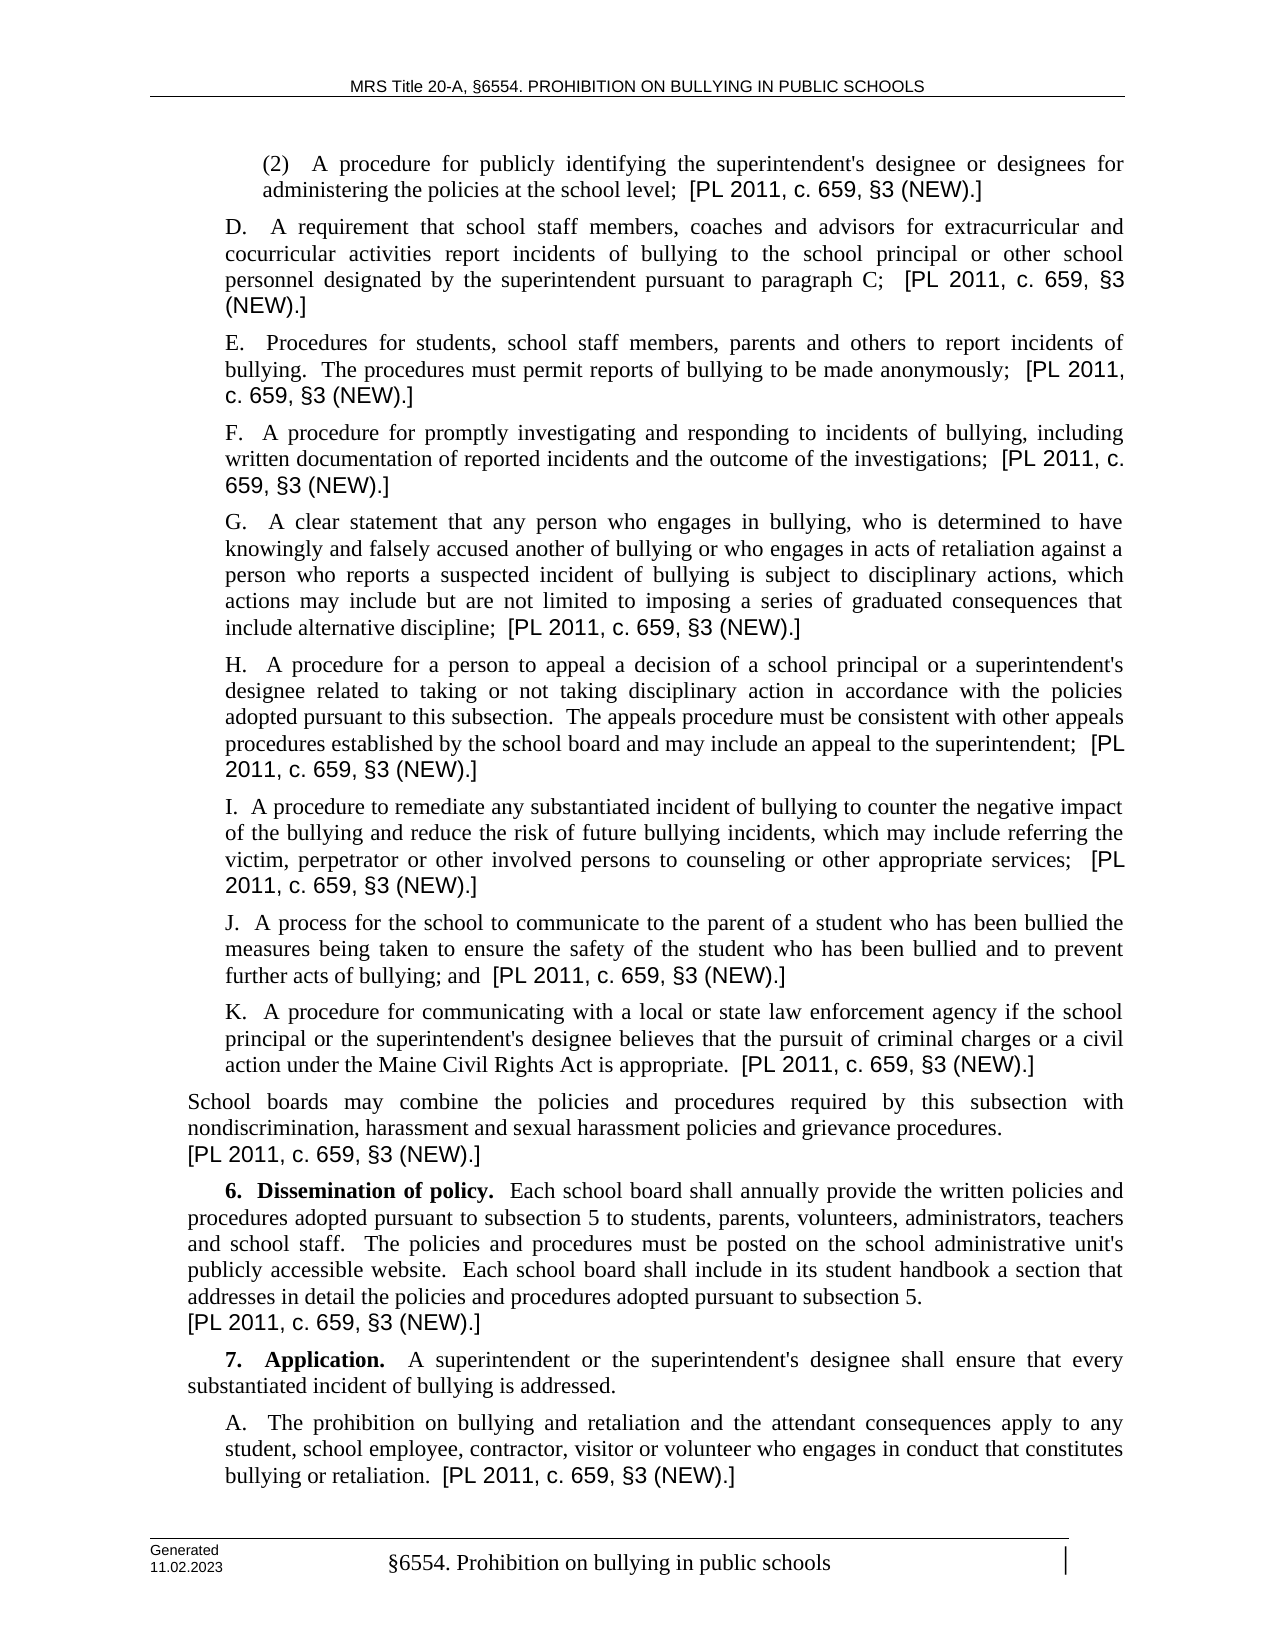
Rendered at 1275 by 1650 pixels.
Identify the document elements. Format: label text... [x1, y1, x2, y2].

text D. A requirement that school staff members, coaches and advisors for extracurricular and cocurricular activities report incidents of bullying to the school principal or other school personnel designated by the superintendent pursuant to paragraph C; [PL 2011, c. 659, §3 (NEW).] [225, 213, 1125, 319]
text [PL 2011, c. 659, §3 (NEW).] [187, 1309, 1125, 1336]
text 6. Dissemination of policy. Each school board shall annually provide the written policies and procedures adopted pursuant to subsection 5 to students, parents, volunteers, administrators, teachers and school staff. The policies and procedures must be posted on the school administrative unit's publicly accessible website. Each school board shall include in its student handbook a section that addresses in detail the policies and procedures adopted pursuant to subsection 5. [187, 1177, 1125, 1309]
text 7. Application. A superintendent or the superintendent's designee shall ensure that every substantiated incident of bullying is addressed. [187, 1346, 1125, 1399]
text [PL 2011, c. 659, §3 (NEW).] [187, 1141, 1125, 1167]
text (2) A procedure for publicly identifying the superintendent's designee or designees for administering the policies at the school level; [PL 2011, c. 659, §3 (NEW).] [262, 150, 1125, 203]
text School boards may combine the policies and procedures required by this subsection with nondiscrimination, harassment and sexual harassment policies and grievance procedures. [187, 1088, 1125, 1141]
text J. A process for the school to communicate to the parent of a student who has been bullied the measures being taken to ensure the safety of the student who has been bullied and to prevent further acts of bullying; and [PL 2011, c. 659, §3 (NEW).] [225, 909, 1125, 988]
text H. A procedure for a person to appeal a decision of a school principal or a superintendent's designee related to taking or not taking disciplinary action in accordance with the policies adopted pursuant to this subsection. The appeals procedure must be consistent with other appeals procedures established by the school board and may include an appeal to the superintendent; [PL 2011, c. 659, §3 (NEW).] [225, 651, 1125, 782]
text A. The prohibition on bullying and retaliation and the attendant consequences apply to any student, school employee, contractor, visitor or volunteer who engages in conduct that constitutes bullying or retaliation. [PL 2011, c. 659, §3 (NEW).] [225, 1409, 1125, 1488]
text G. A clear statement that any person who engages in bullying, who is determined to have knowingly and falsely accused another of bullying or who engages in acts of retaliation against a person who reports a suspected incident of bullying is subject to disciplinary actions, which actions may include but are not limited to imposing a series of graduated consequences that include alternative discipline; [PL 2011, c. 659, §3 (NEW).] [225, 508, 1125, 640]
text K. A procedure for communicating with a local or state law enforcement agency if the school principal or the superintendent's designee believes that the pursuit of criminal charges or a civil action under the Maine Civil Rights Act is appropriate. [PL 2011, c. 659, §3 (NEW).] [225, 998, 1125, 1078]
text F. A procedure for promptly investigating and responding to incidents of bullying, including written documentation of reported incidents and the outcome of the investigations; [PL 2011, c. 659, §3 (NEW).] [225, 419, 1125, 498]
text I. A procedure to remediate any substantiated incident of bullying to counter the negative impact of the bullying and reduce the risk of future bullying incidents, which may include referring the victim, perpetrator or other involved persons to counseling or other appropriate services; [PL 2011, c. 659, §3 (NEW).] [225, 793, 1125, 898]
text E. Procedures for students, school staff members, parents and others to report incidents of bullying. The procedures must permit reports of bullying to be made anonymously; [PL 2011, c. 659, §3 (NEW).] [225, 329, 1125, 408]
